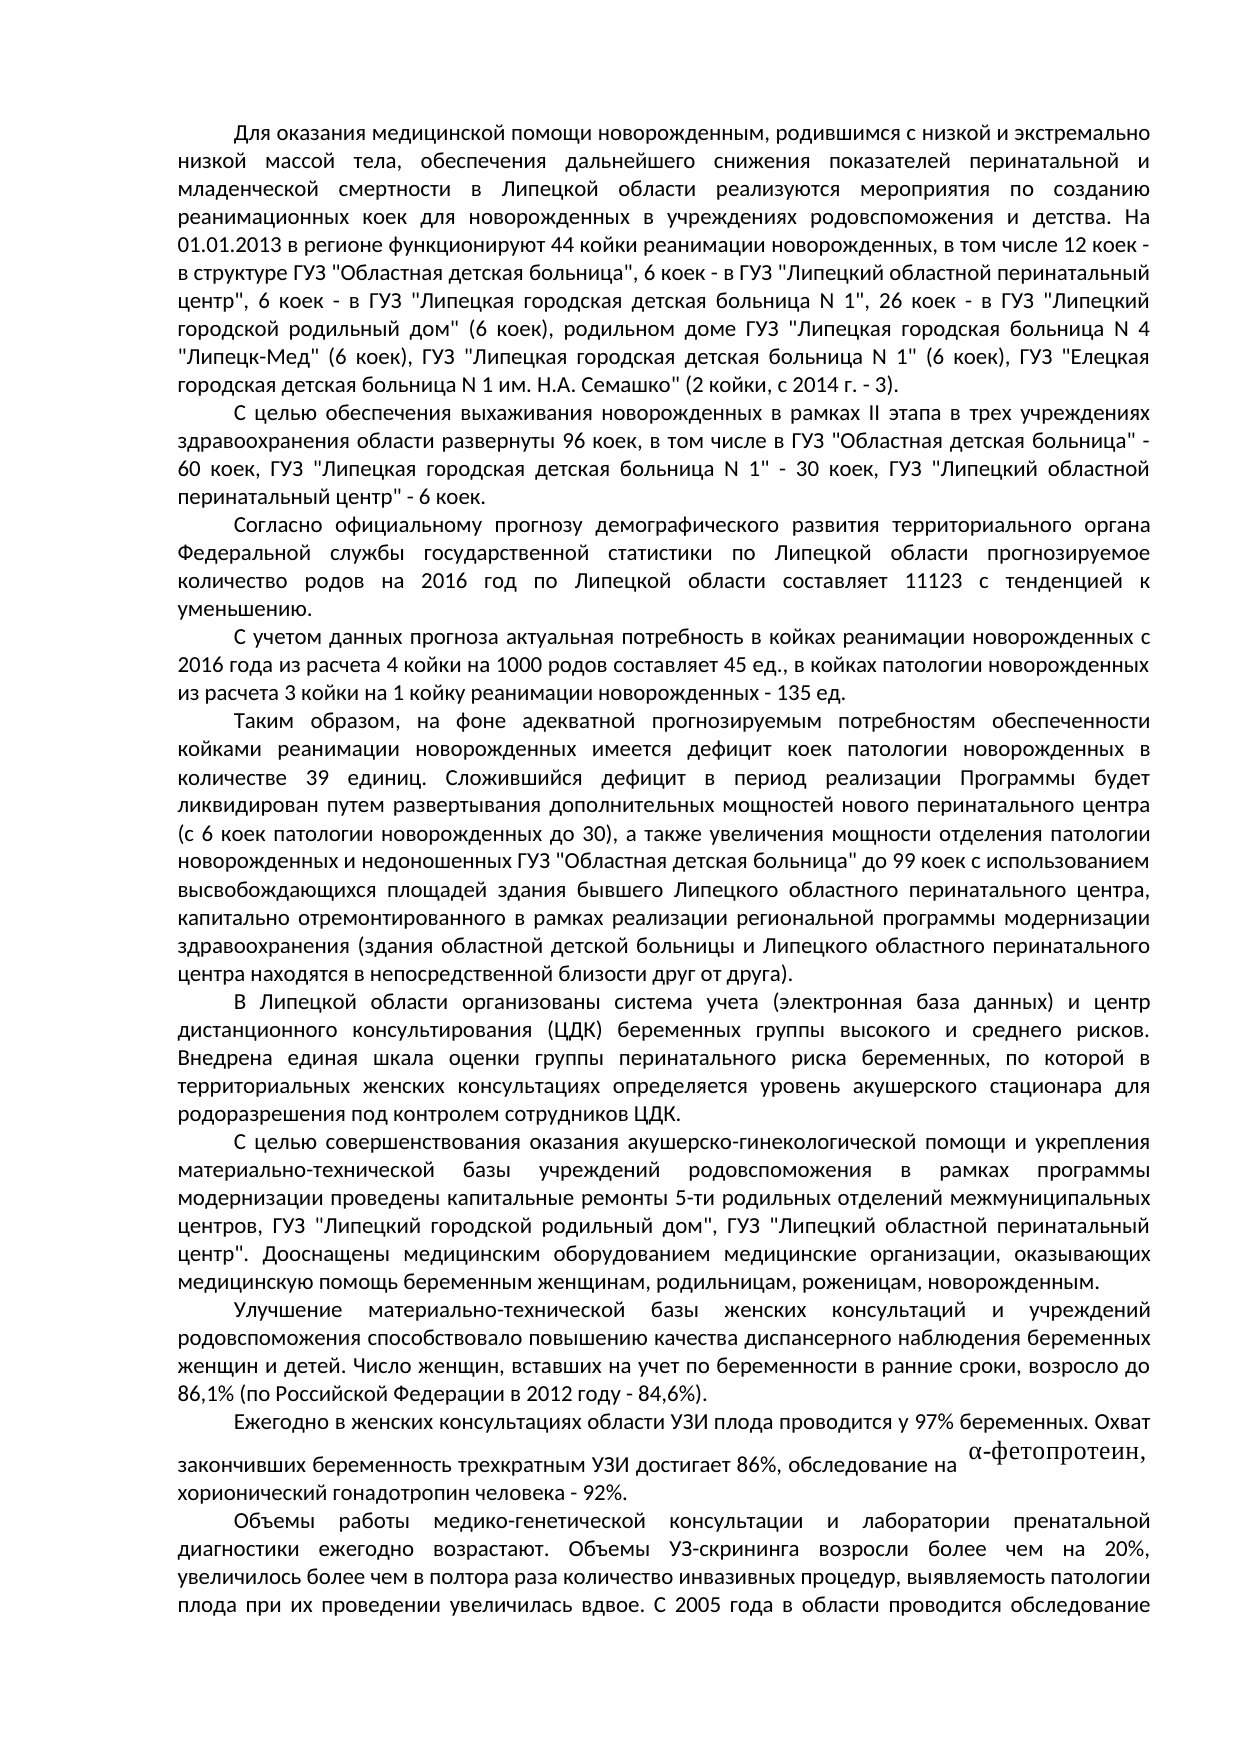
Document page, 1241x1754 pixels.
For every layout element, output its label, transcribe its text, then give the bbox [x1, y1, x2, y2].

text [177, 1506, 1152, 1618]
text Согласно официальному прогнозу демографического развития территориального органа Федеральной службы государственной статистики по Липецкой области прогнозируемое количество родов на 2016 год по Липецкой области составляет 11123 с тенденцией к уменьшению. [177, 510, 1152, 622]
text В Липецкой области организованы система учета (электронная база данных) и центр дистанционного консультирования (ЦДК) беременных группы высокого и среднего рисков. Внедрена единая шкала оценки группы перинатального риска беременных, по которой в территориальных женских консультациях определяется уровень акушерского стационара для родоразрешения под контролем сотрудников ЦДК. [177, 987, 1152, 1127]
text С целью обеспечения выхаживания новорожденных в рамках II этапа в трех учреждениях здравоохранения области развернуты 96 коек, в том числе в ГУЗ "Областная детская больница" - 60 коек, ГУЗ "Липецкая городская детская больница N 1" - 30 коек, ГУЗ "Липецкий областной перинатальный центр" - 6 коек. [177, 398, 1152, 510]
text Улучшение материально-технической базы женских консультаций и учреждений родовспоможения способствовало повышению качества диспансерного наблюдения беременных женщин и детей. Число женщин, вставших на учет по беременности в ранние сроки, возросло до 86,1% (по Российской Федерации в 2012 году - 84,6%). [177, 1295, 1152, 1407]
text С учетом данных прогноза актуальная потребность в койках реанимации новорожденных с 2016 года из расчета 4 койки на 1000 родов составляет 45 ед., в койках патологии новорожденных из расчета 3 койки на 1 койку реанимации новорожденных - 135 ед. [177, 622, 1152, 707]
text С целью совершенствования оказания акушерско-гинекологической помощи и укрепления материально-технической базы учреждений родовспоможения в рамках программы модернизации проведены капитальные ремонты 5-ти родильных отделений межмуниципальных центров, ГУЗ "Липецкий городской родильный дом", ГУЗ "Липецкий областной перинатальный центр". Дооснащены медицинским оборудованием медицинские организации, оказывающих медицинскую помощь беременным женщинам, родильницам, роженицам, новорожденным. [177, 1127, 1152, 1295]
text Таким образом, на фоне адекватной прогнозируемым потребностям обеспеченности койками реанимации новорожденных имеется дефицит коек патологии новорожденных в количестве 39 единиц. Сложившийся дефицит в период реализации Программы будет ликвидирован путем развертывания дополнительных мощностей нового перинатального центра (с 6 коек патологии новорожденных до 30), а также увеличения мощности отделения патологии новорожденных и недоношенных ГУЗ "Областная детская больница" до 99 коек с использованием высвобождающихся площадей здания бывшего Липецкого областного перинатального центра, капитально отремонтированного в рамках реализации региональной программы модернизации здравоохранения (здания областной детской больницы и Липецкого областного перинатального центра находятся в непосредственной близости друг от друга). [177, 707, 1152, 987]
text Для оказания медицинской помощи новорожденным, родившимся с низкой и экстремально низкой массой тела, обеспечения дальнейшего снижения показателей перинатальной и младенческой смертности в Липецкой области реализуются мероприятия по созданию реанимационных коек для новорожденных в учреждениях родовспоможения и детства. На 01.01.2013 в регионе функционируют 44 койки реанимации новорожденных, в том числе 12 коек - в структуре ГУЗ "Областная детская больница", 6 коек - в ГУЗ "Липецкий областной перинатальный центр", 6 коек - в ГУЗ "Липецкая городская детская больница N 1", 26 коек - в ГУЗ "Липецкий городской родильный дом" (6 коек), родильном доме ГУЗ "Липецкая городская больница N 4 "Липецк-Мед" (6 коек), ГУЗ "Липецкая городская детская больница N 1" (6 коек), ГУЗ "Елецкая городская детская больница N 1 им. Н.А. Семашко" (2 койки, с 2014 г. - 3). [177, 118, 1152, 398]
text Ежегодно в женских консультациях области УЗИ плода проводится у 97% беременных. Охват закончивших беременность трехкратным УЗИ достигает 86%, обследование на хорионический гонадотропин человека - 92%. [177, 1407, 1152, 1506]
